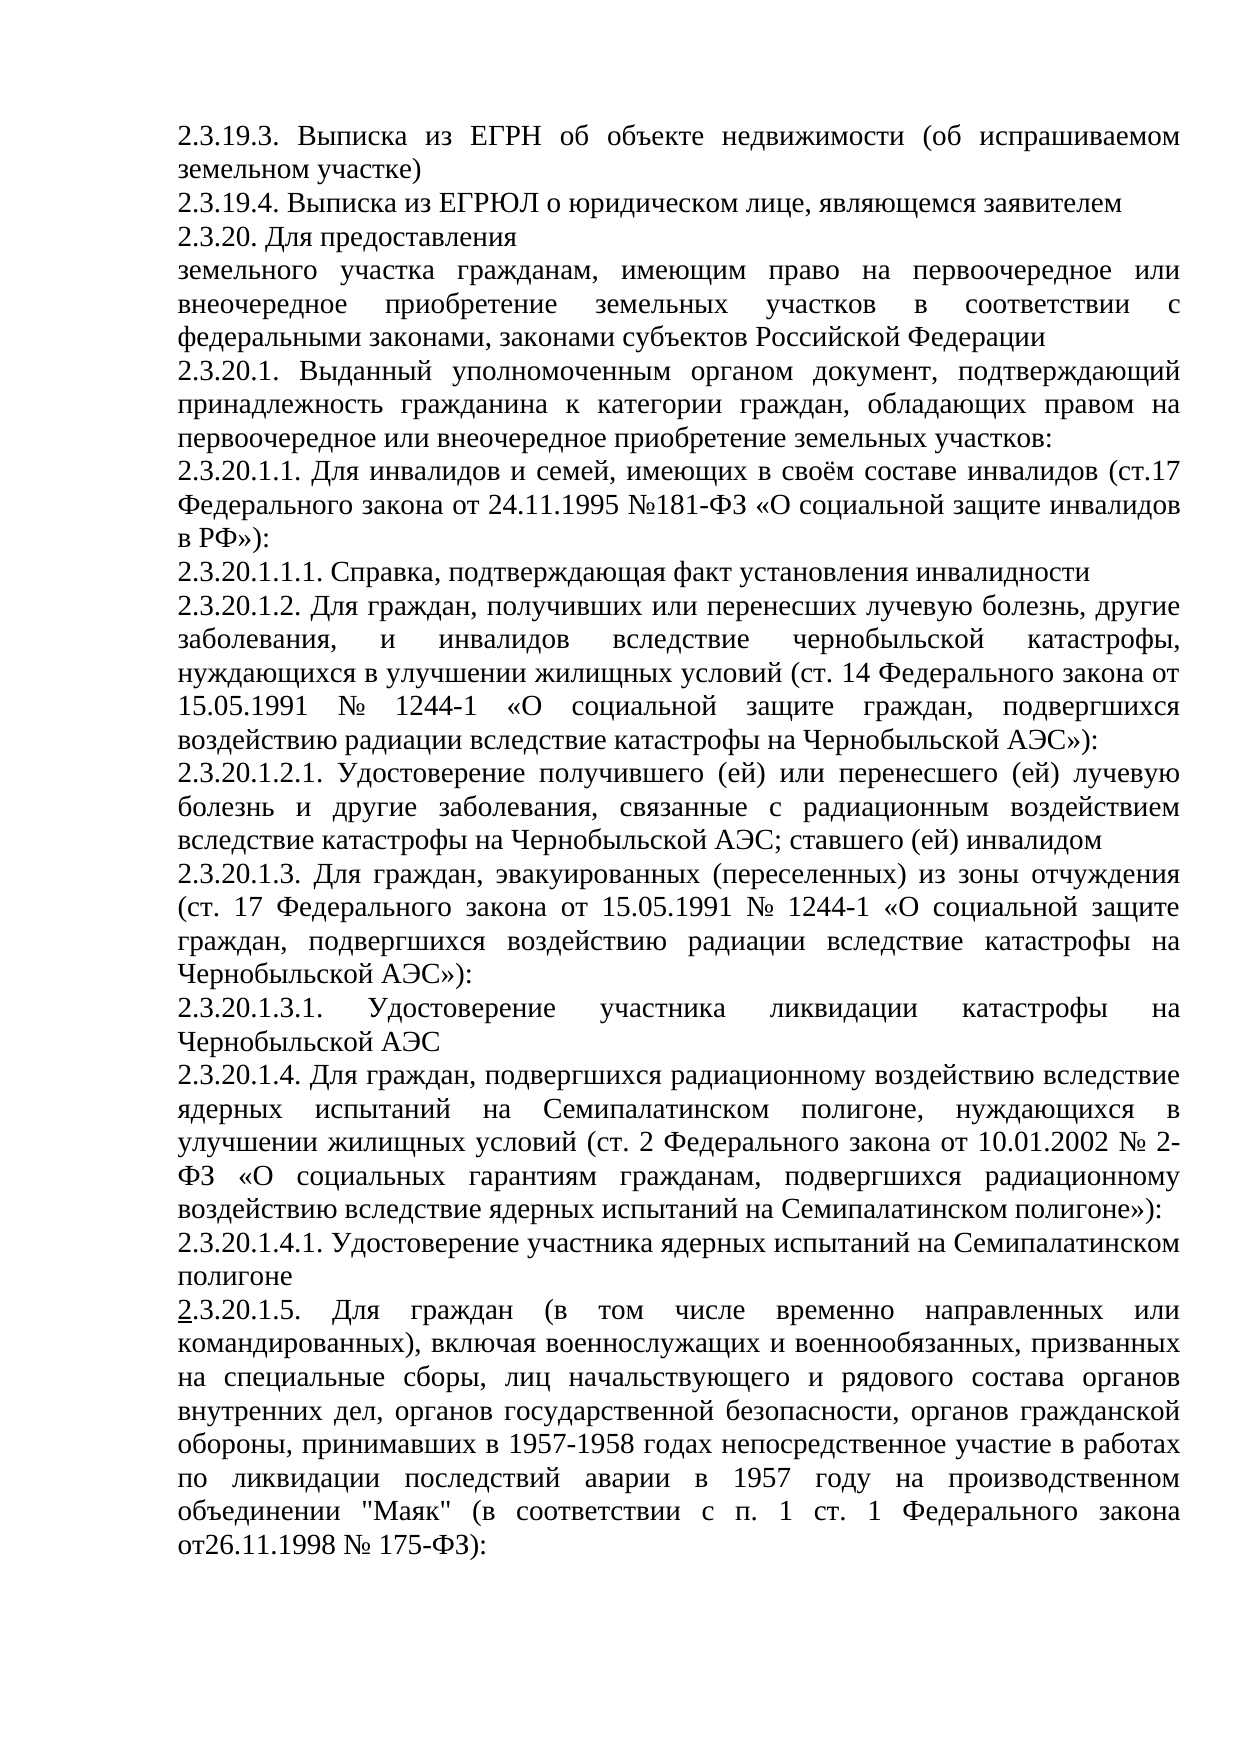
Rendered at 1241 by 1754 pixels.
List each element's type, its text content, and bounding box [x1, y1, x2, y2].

text земельного участка гражданам, имеющим право на первоочередное или внеочередное приобретение земельных участков в соответствии с федеральными законами, законами субъектов Российской Федерации [177, 252, 1181, 353]
text 2.3.20.1.2. Для граждан, получивших или перенесших лучевую болезнь, другие заболевания, и инвалидов вследствие чернобыльской катастрофы, нуждающихся в улучшении жилищных условий (ст. 14 Федерального закона от 15.05.1991 № 1244-1 «О социальной защите граждан, подвергшихся воздействию радиации вследствие катастрофы на Чернобыльской АЭС»): [177, 588, 1181, 755]
text 2.3.20.1.3. Для граждан, эвакуированных (переселенных) из зоны отчуждения (ст. 17 Федерального закона от 15.05.1991 № 1244-1 «О социальной защите граждан, подвергшихся воздействию радиации вследствие катастрофы на Чернобыльской АЭС»): [177, 856, 1181, 990]
text 2.3.20.1.2.1. Удостоверение получившего (ей) или перенесшего (ей) лучевую болезнь и другие заболевания, связанные с радиационным воздействием вследствие катастрофы на Чернобыльской АЭС; ставшего (ей) инвалидом [177, 755, 1181, 856]
text 2.3.20.1.5. Для граждан (в том числе временно направленных или командированных), включая военнослужащих и военнообязанных, призванных на специальные сборы, лиц начальствующего и рядового состава органов внутренних дел, органов государственной безопасности, органов гражданской обороны, принимавших в 1957-1958 годах непосредственное участие в работах по ликвидации последствий аварии в 1957 году на производственном объединении "Маяк" (в соответствии с п. 1 ст. 1 Федерального закона от26.11.1998 № 175-ФЗ): [177, 1292, 1181, 1560]
text 2.3.20.1.4. Для граждан, подвергшихся радиационному воздействию вследствие ядерных испытаний на Семипалатинском полигоне, нуждающихся в улучшении жилищных условий (ст. 2 Федерального закона от 10.01.2002 № 2-ФЗ «О социальных гарантиям гражданам, подвергшихся радиационному воздействию вследствие ядерных испытаний на Семипалатинском полигоне»): [177, 1057, 1181, 1225]
text 2.3.20.1.1. Для инвалидов и семей, имеющих в своём составе инвалидов (ст.17 Федерального закона от 24.11.1995 №181-ФЗ «О социальной защите инвалидов в РФ»): [177, 453, 1181, 554]
text 2.3.19.4. Выписка из ЕГРЮЛ о юридическом лице, являющемся заявителем [177, 185, 1181, 219]
text 2.3.20. Для предоставления [177, 219, 1181, 252]
text 2.3.19.3. Выписка из ЕГРН об объекте недвижимости (об испрашиваемом земельном участке) [177, 118, 1181, 185]
text 2.3.20.1.3.1. Удостоверение участника ликвидации катастрофы на Чернобыльской АЭС [177, 990, 1181, 1057]
text 2.3.20.1.1.1. Справка, подтверждающая факт установления инвалидности [177, 554, 1181, 588]
text 2.3.20.1.4.1. Удостоверение участника ядерных испытаний на Семипалатинском полигоне [177, 1225, 1181, 1292]
text 2.3.20.1. Выданный уполномоченным органом документ, подтверждающий принадлежность гражданина к категории граждан, обладающих правом на первоочередное или внеочередное приобретение земельных участков: [177, 353, 1181, 453]
